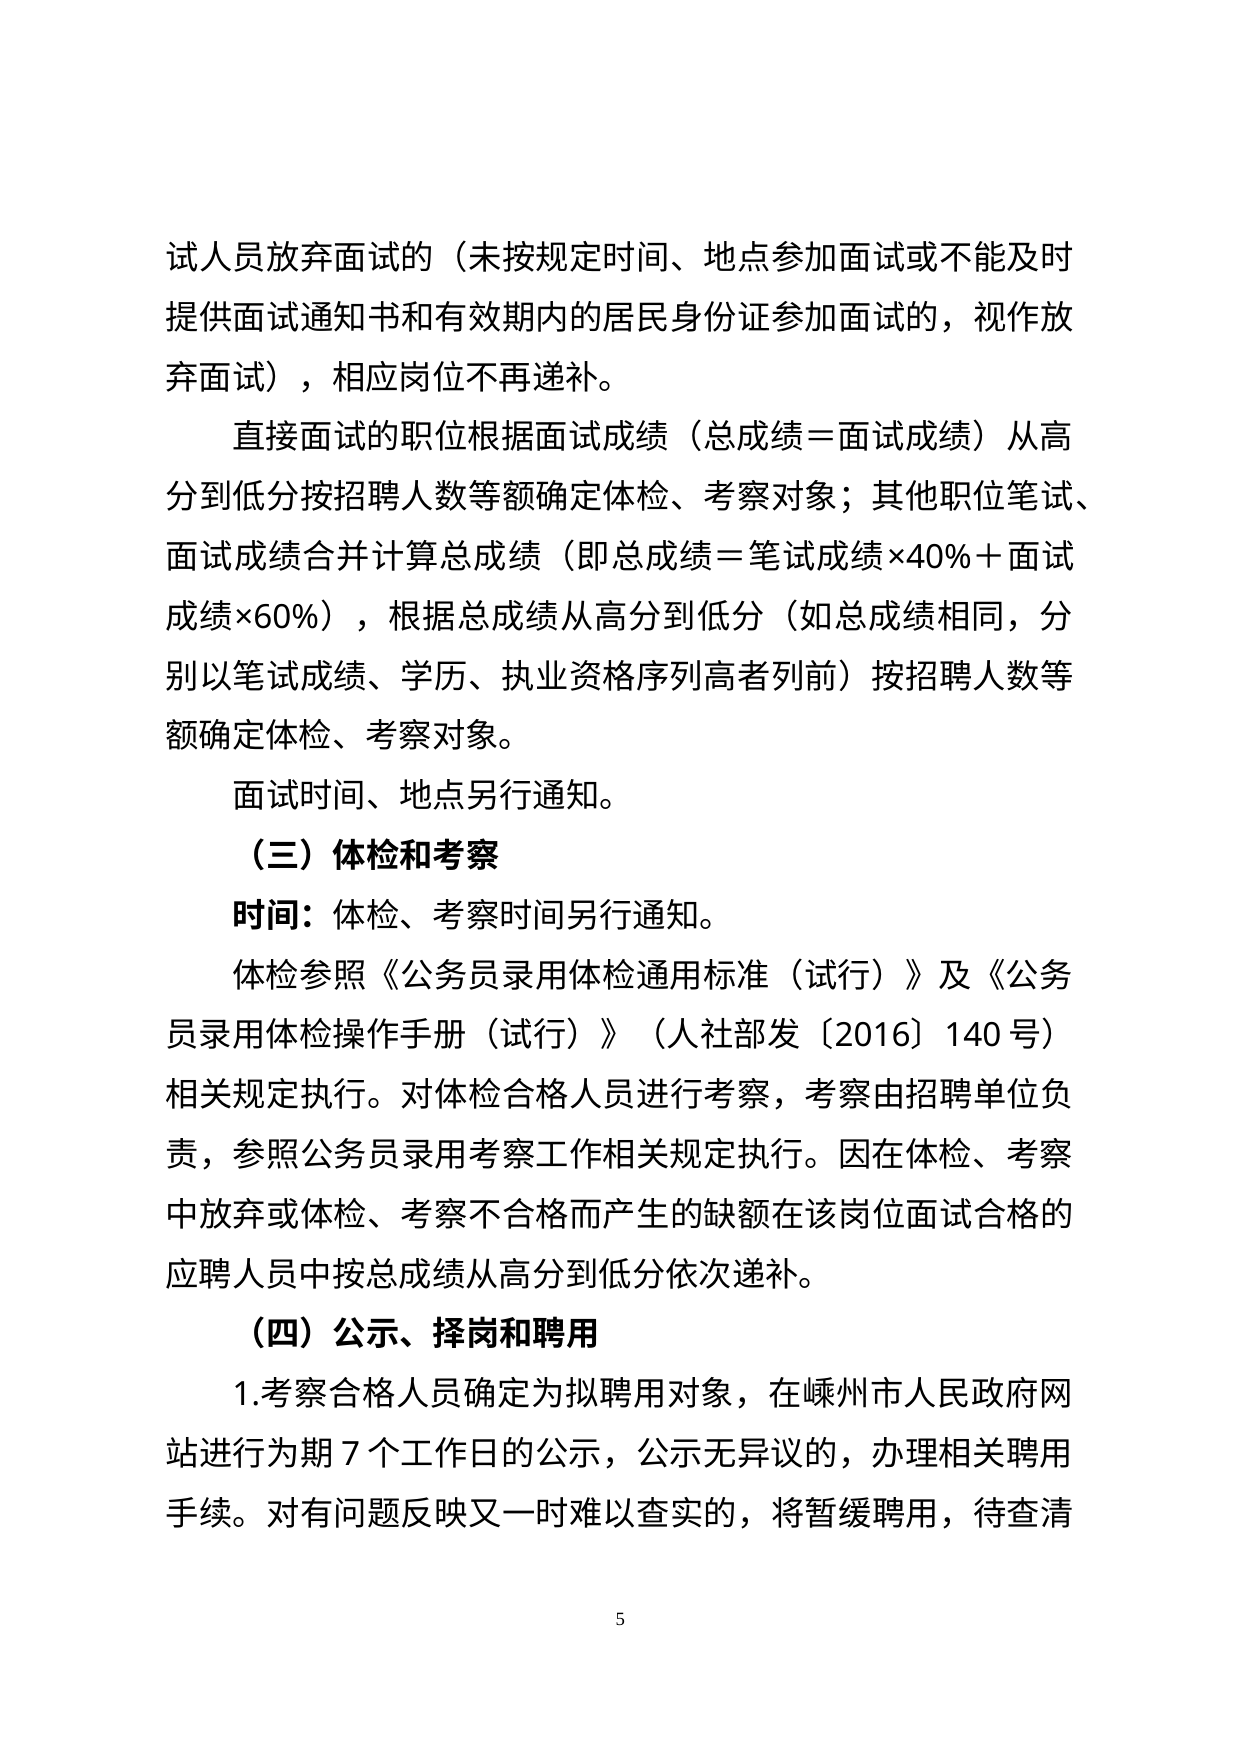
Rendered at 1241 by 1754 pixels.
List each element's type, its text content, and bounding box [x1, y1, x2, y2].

text （三）体检和考察 [165, 823, 1075, 883]
text 时间：体检、考察时间另行通知。 [165, 883, 1075, 943]
text （四）公示、择岗和聘用 [165, 1301, 1075, 1361]
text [165, 225, 1075, 404]
text 直接面试的职位根据面试成绩（总成绩＝面试成绩）从高分到低分按招聘人数等额确定体检、考察对象；其他职位笔试、面试成绩合并计算总成绩（即总成绩＝笔试成绩×40%＋面试成绩×60%），根据总成绩从高分到低分（如总成绩相同，分别以笔试成绩、学历、执业资格序列高者列前）按招聘人数等额确定体检、考察对象。 [165, 404, 1075, 763]
text 体检参照《公务员录用体检通用标准（试行）》及《公务员录用体检操作手册（试行）》（人社部发〔2016〕140号）相关规定执行。对体检合格人员进行考察，考察由招聘单位负责，参照公务员录用考察工作相关规定执行。因在体检、考察中放弃或体检、考察不合格而产生的缺额在该岗位面试合格的应聘人员中按总成绩从高分到低分依次递补。 [165, 943, 1075, 1301]
text 面试时间、地点另行通知。 [165, 763, 1075, 823]
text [165, 1361, 1075, 1541]
